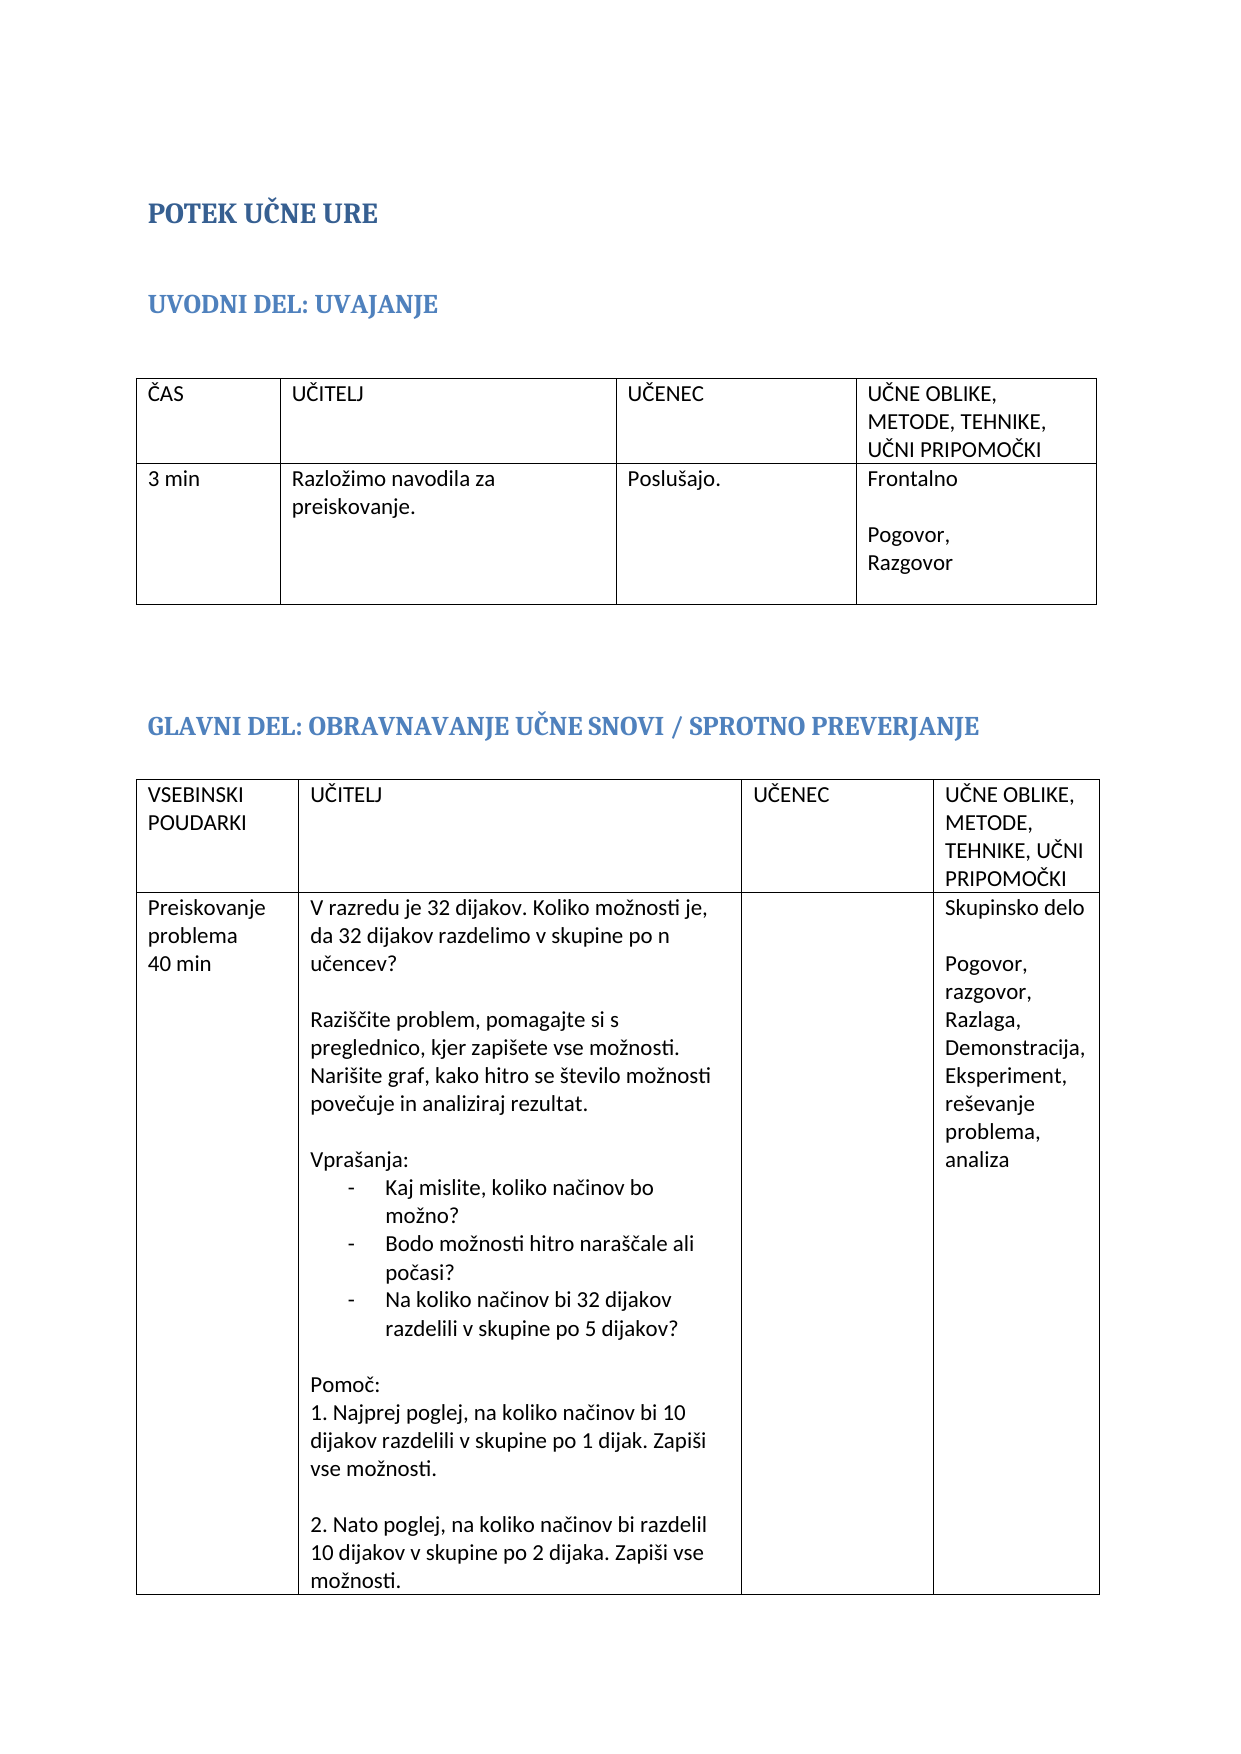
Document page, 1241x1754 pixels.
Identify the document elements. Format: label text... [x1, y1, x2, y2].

table_header UČENEC [617, 379, 856, 463]
subtitle GLAVNI DEL: OBRAVNAVANJE UČNE SNOVI / SPROTNO PREVERJANJE [148, 711, 1093, 742]
table_cell [742, 893, 933, 1594]
table_header VSEBINSKI POUDARKI [137, 780, 298, 892]
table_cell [137, 893, 298, 1594]
table_cell Razložimo navodila za preiskovanje. [281, 464, 616, 604]
table_cell Poslušajo. [617, 464, 856, 604]
subtitle UVODNI DEL: UVAJANJE [148, 289, 1093, 320]
table_header UČITELJ [281, 379, 616, 463]
table_header UČNE OBLIKE, METODE, TEHNIKE, UČNI PRIPOMOČKI [934, 780, 1099, 892]
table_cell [299, 893, 741, 1594]
table_cell Frontalno Pogovor, Razgovor [857, 464, 1096, 604]
table_header ČAS [137, 379, 280, 463]
table_header UČENEC [742, 780, 933, 892]
subtitle POTEK UČNE URE [148, 198, 1093, 231]
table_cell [934, 893, 1099, 1594]
table_header UČNE OBLIKE, METODE, TEHNIKE, UČNI PRIPOMOČKI [857, 379, 1096, 463]
table_header UČITELJ [299, 780, 741, 892]
table_cell 3 min [137, 464, 280, 604]
